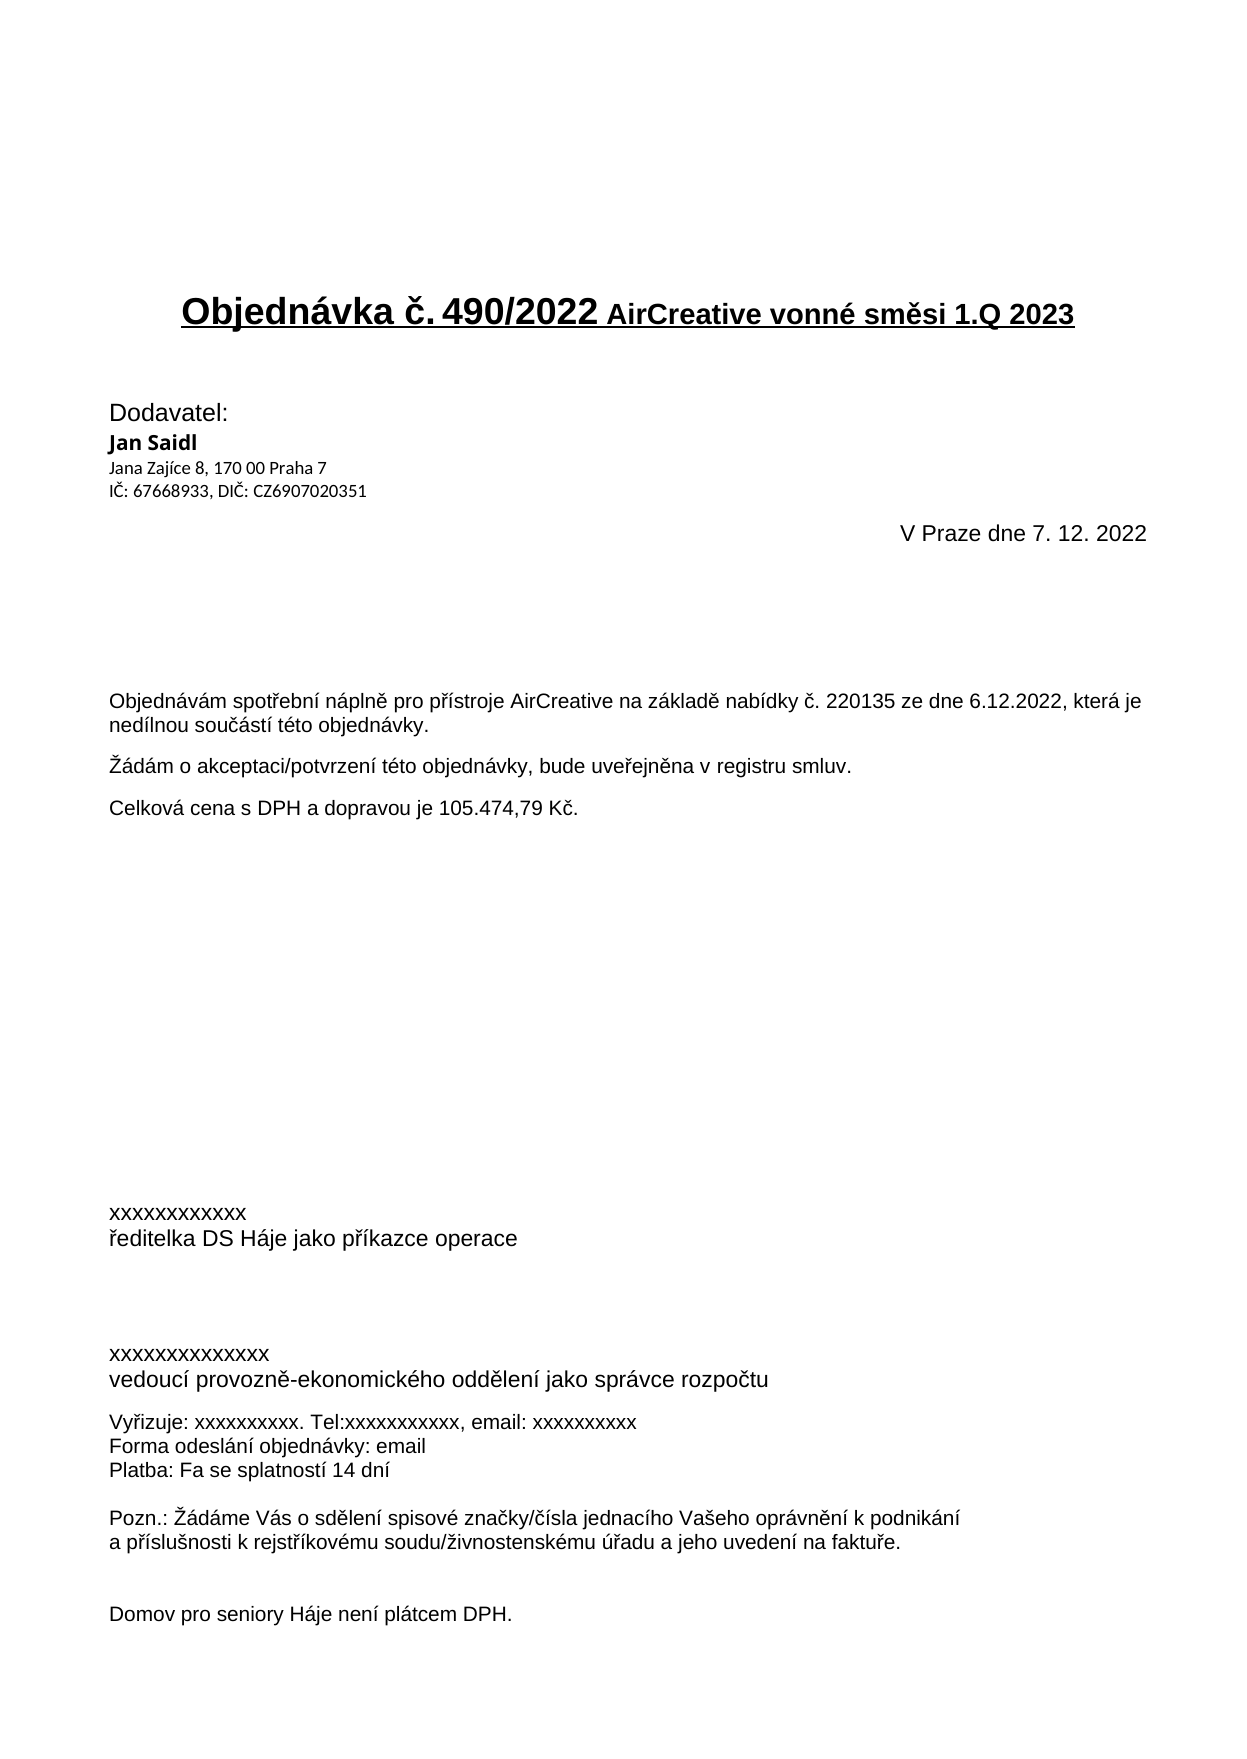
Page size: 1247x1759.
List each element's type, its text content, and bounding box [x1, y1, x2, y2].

text Dodavatel: [109, 398, 1147, 426]
text Pozn.: Žádáme Vás o sdělení spisové značky/čísla jednacího Vašeho oprávnění k podnikání [109, 1506, 1147, 1530]
text Celková cena s DPH a dopravou je 105.474,79 Kč. [109, 796, 1147, 820]
text Domov pro seniory Háje není plátcem DPH. [109, 1602, 1147, 1626]
text Objednávám spotřební náplně pro přístroje AirCreative na základě nabídky č. 220135 ze dne 6.12.2022, která je nedílnou součástí této objednávky. [109, 689, 1147, 737]
text Forma odeslání objednávky: email [109, 1434, 1147, 1458]
text xxxxxxxxxxxxxx [109, 1340, 1147, 1366]
text Jana Zajíce 8, 170 00 Praha 7 [109, 456, 1147, 479]
text V Praze dne 7. 12. 2022 [109, 520, 1147, 546]
text Žádám o akceptaci/potvrzení této objednávky, bude uveřejněna v registru smluv. [109, 754, 1147, 778]
text Platba: Fa se splatností 14 dní [109, 1458, 1147, 1482]
text Vyřizuje: xxxxxxxxxx. Tel:xxxxxxxxxxx, email: xxxxxxxxxx [109, 1410, 1147, 1434]
text ředitelka DS Háje jako příkazce operace [109, 1225, 1147, 1252]
text vedoucí provozně-ekonomického oddělení jako správce rozpočtu [109, 1366, 1147, 1392]
text IČ: 67668933, DIČ: CZ6907020351 [109, 479, 1147, 502]
text a příslušnosti k rejstříkovému soudu/živnostenskému úřadu a jeho uvedení na faktuře. [109, 1530, 1147, 1554]
text xxxxxxxxxxxx [109, 1199, 1147, 1225]
text Objednávka č. 490/2022 AirCreative vonné směsi 1.Q 2023 [109, 289, 1147, 332]
text Jan Saidl [109, 428, 1147, 456]
